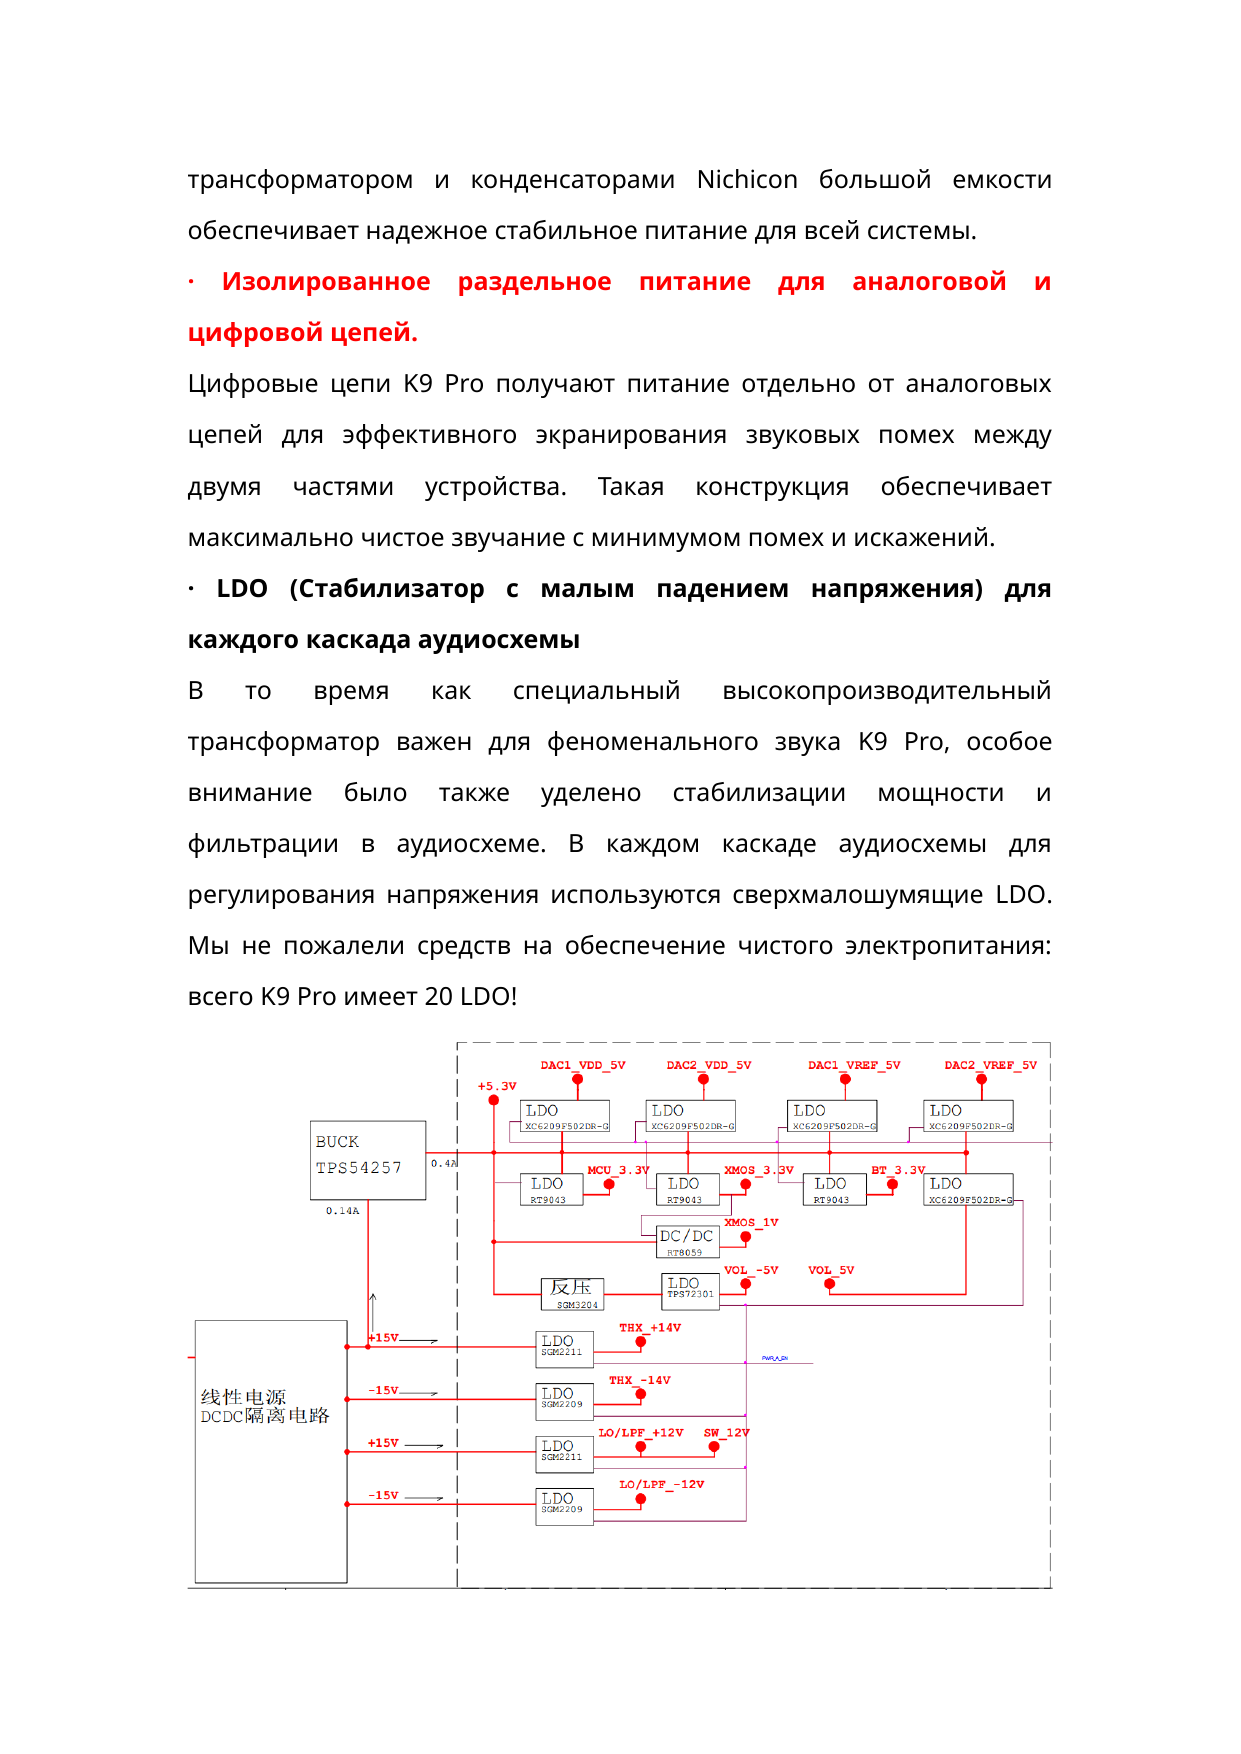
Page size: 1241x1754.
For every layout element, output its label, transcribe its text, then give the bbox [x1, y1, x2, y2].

text Цифровые цепи K9 Pro получают питание отдельно от аналоговых цепей для эффективного экранирования звуковых помех между двумя частями устройства. Такая конструкция обеспечивает максимально чистое звучание с минимумом помех и искажений. [187, 366, 1053, 553]
text В то время как специальный высокопроизводительный трансформатор важен для феноменального звука K9 Pro, особое внимание было также уделено стабилизации мощности и фильтрации в аудиосхеме. В каждом каскаде аудиосхемы для регулирования напряжения используются сверхмалошумящие LDO. Мы не пожалели средств на обеспечение чистого электропитания: всего K9 Pro имеет 20 LDO! [187, 672, 1053, 1013]
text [187, 162, 1053, 247]
text · Изолированное раздельное питание для аналоговой и цифровой цепей. [187, 264, 1053, 349]
picture [187, 1029, 1053, 1590]
text · LDO (Стабилизатор с малым падением напряжения) для каждого каскада аудиосхемы [187, 570, 1053, 655]
